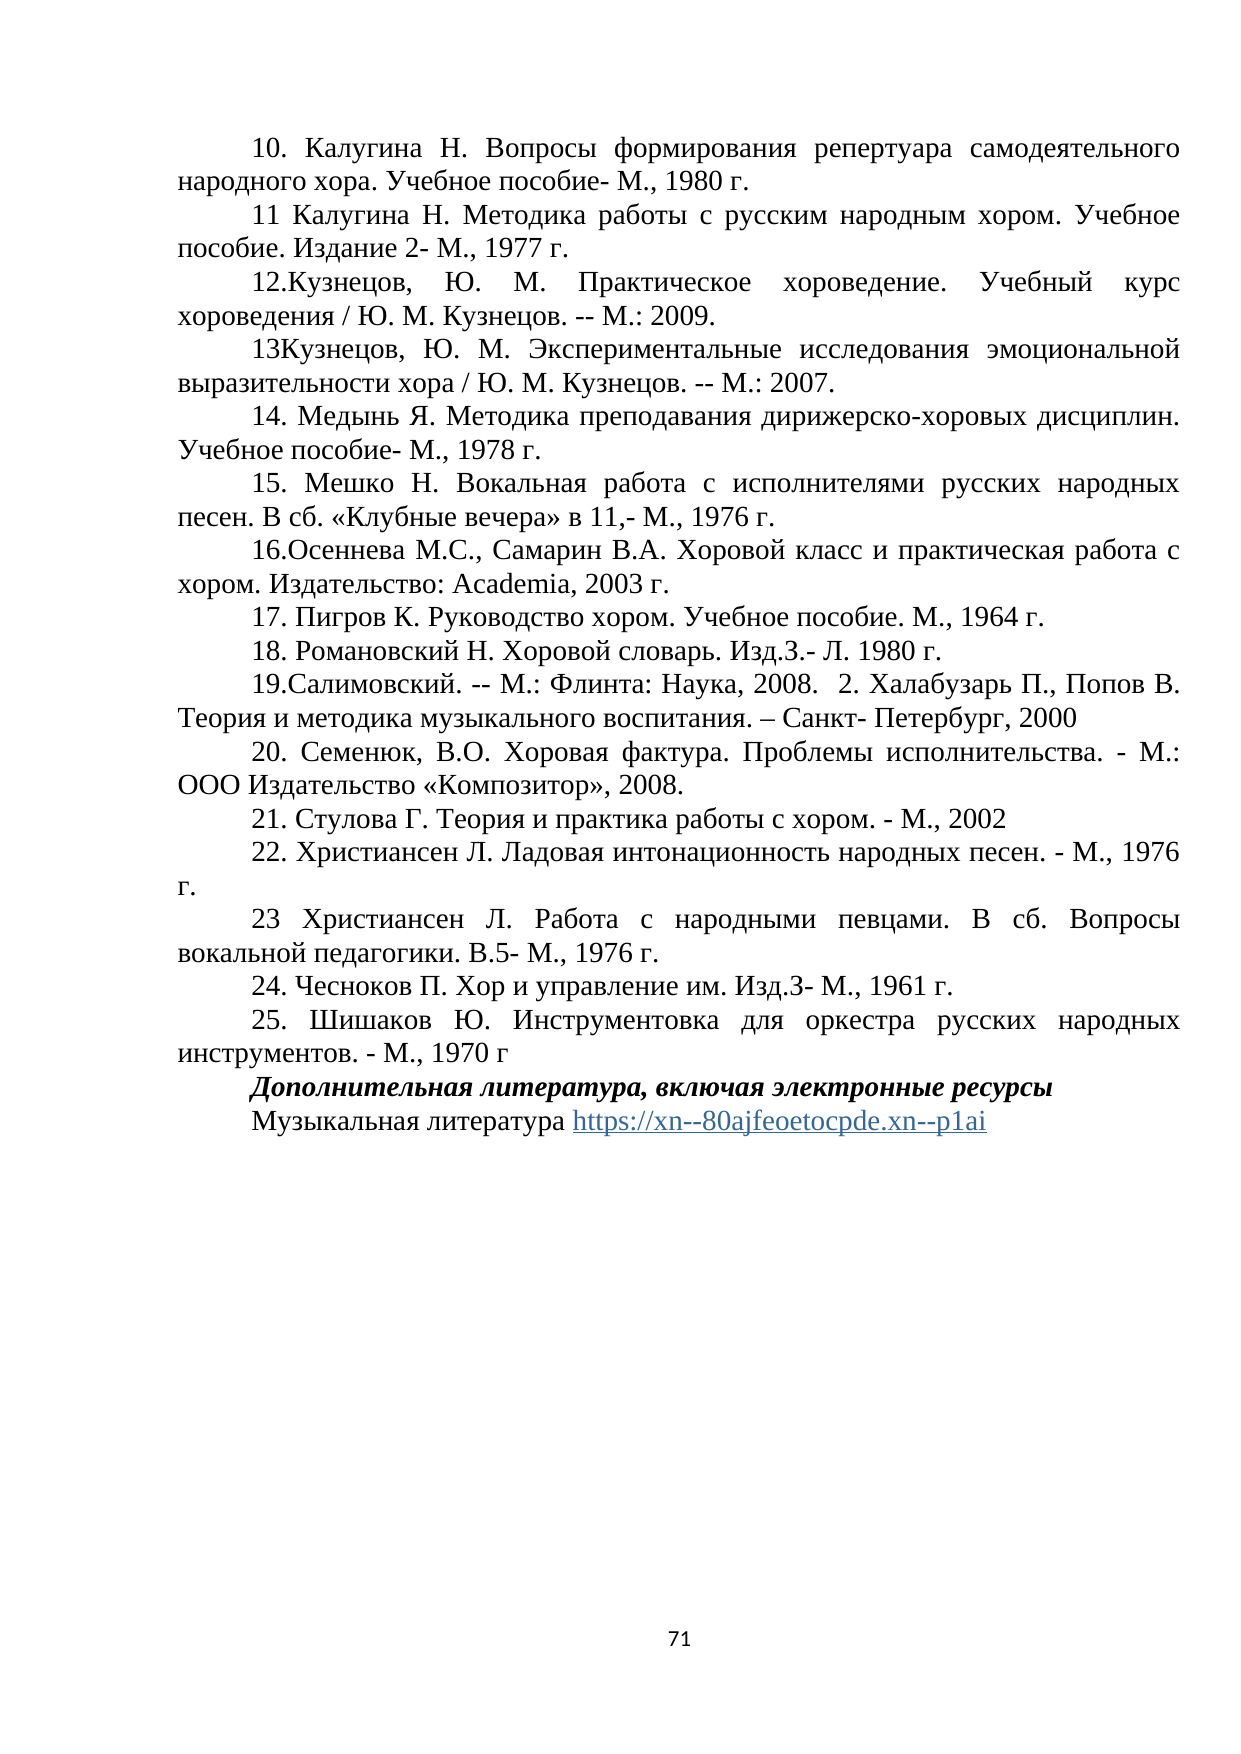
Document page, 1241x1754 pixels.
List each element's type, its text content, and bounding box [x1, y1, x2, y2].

text 14. Медынь Я. Методика преподавания дирижерско-хоровых дисциплин. Учебное пособие- М., . [177, 398, 1181, 465]
text 20. Семенюк, В.О. Хоровая фактура. Проблемы исполнительства. - М.: ООО Издательство «Композитор», 2008. [177, 734, 1181, 801]
text 23 Христиансен Л. Работа с народными певцами. В сб. Вопросы вокальной педагогики. В.5- М., . [177, 901, 1181, 968]
text 25. Шишаков Ю. Инструментовка для оркестра русских народных инструментов. - М., [177, 1002, 1181, 1069]
text 11 Калугина Н. Методика работы с русским народным хором. Учебное пособие. Издание 2- М., . [177, 197, 1181, 264]
text 10. Калугина Н. Вопросы формирования репертуара самодеятельного народного хора. Учебное пособие- М., . [177, 130, 1181, 197]
text 17. Пигров К. Руководство хором. Учебное пособие. М., . [177, 599, 1181, 633]
text 13Кузнецов, Ю. М. Экспериментальные исследования эмоциональной выразительности хора / Ю. М. Кузнецов. -- М.: 2007. [177, 331, 1181, 398]
text Дополнительная литература, включая электронные ресурсы [177, 1069, 1181, 1103]
text 16.Осеннева М.С., Самарин В.А. Хоровой класс и практическая работа с хором. Издательство: Academia, . [177, 532, 1181, 599]
text 15. Мешко Н. Вокальная работа с исполнителями русских народных песен. В сб. «Клубные вечера» в 11,- М., . [177, 465, 1181, 532]
text 21. Стулова Г. Теория и практика работы с хором. - М., 2002 [177, 801, 1181, 834]
text 24. Чесноков П. Хор и управление им. Изд.З- М., . [177, 968, 1181, 1002]
text Музыкальная литература https://xn--80ajfeoetocpde.xn--p1ai [177, 1103, 1181, 1136]
text 22. Христиансен Л. Ладовая интонационность народных песен. - М., . [177, 834, 1181, 901]
text 19.Салимовский. -- М.: Флинта: Наука, 2008. 2. Халабузарь П., Попов В. Теория и методика музыкального воспитания. – Санкт- Петербург, 2000 [177, 667, 1181, 734]
text 12.Кузнецов, Ю. М. Практическое хороведение. Учебный курс хороведения / Ю. М. Кузнецов. -- М.: 2009. [177, 264, 1181, 331]
text 18. Романовский Н. Хоровой словарь. Изд.З.- Л. . [177, 633, 1181, 667]
